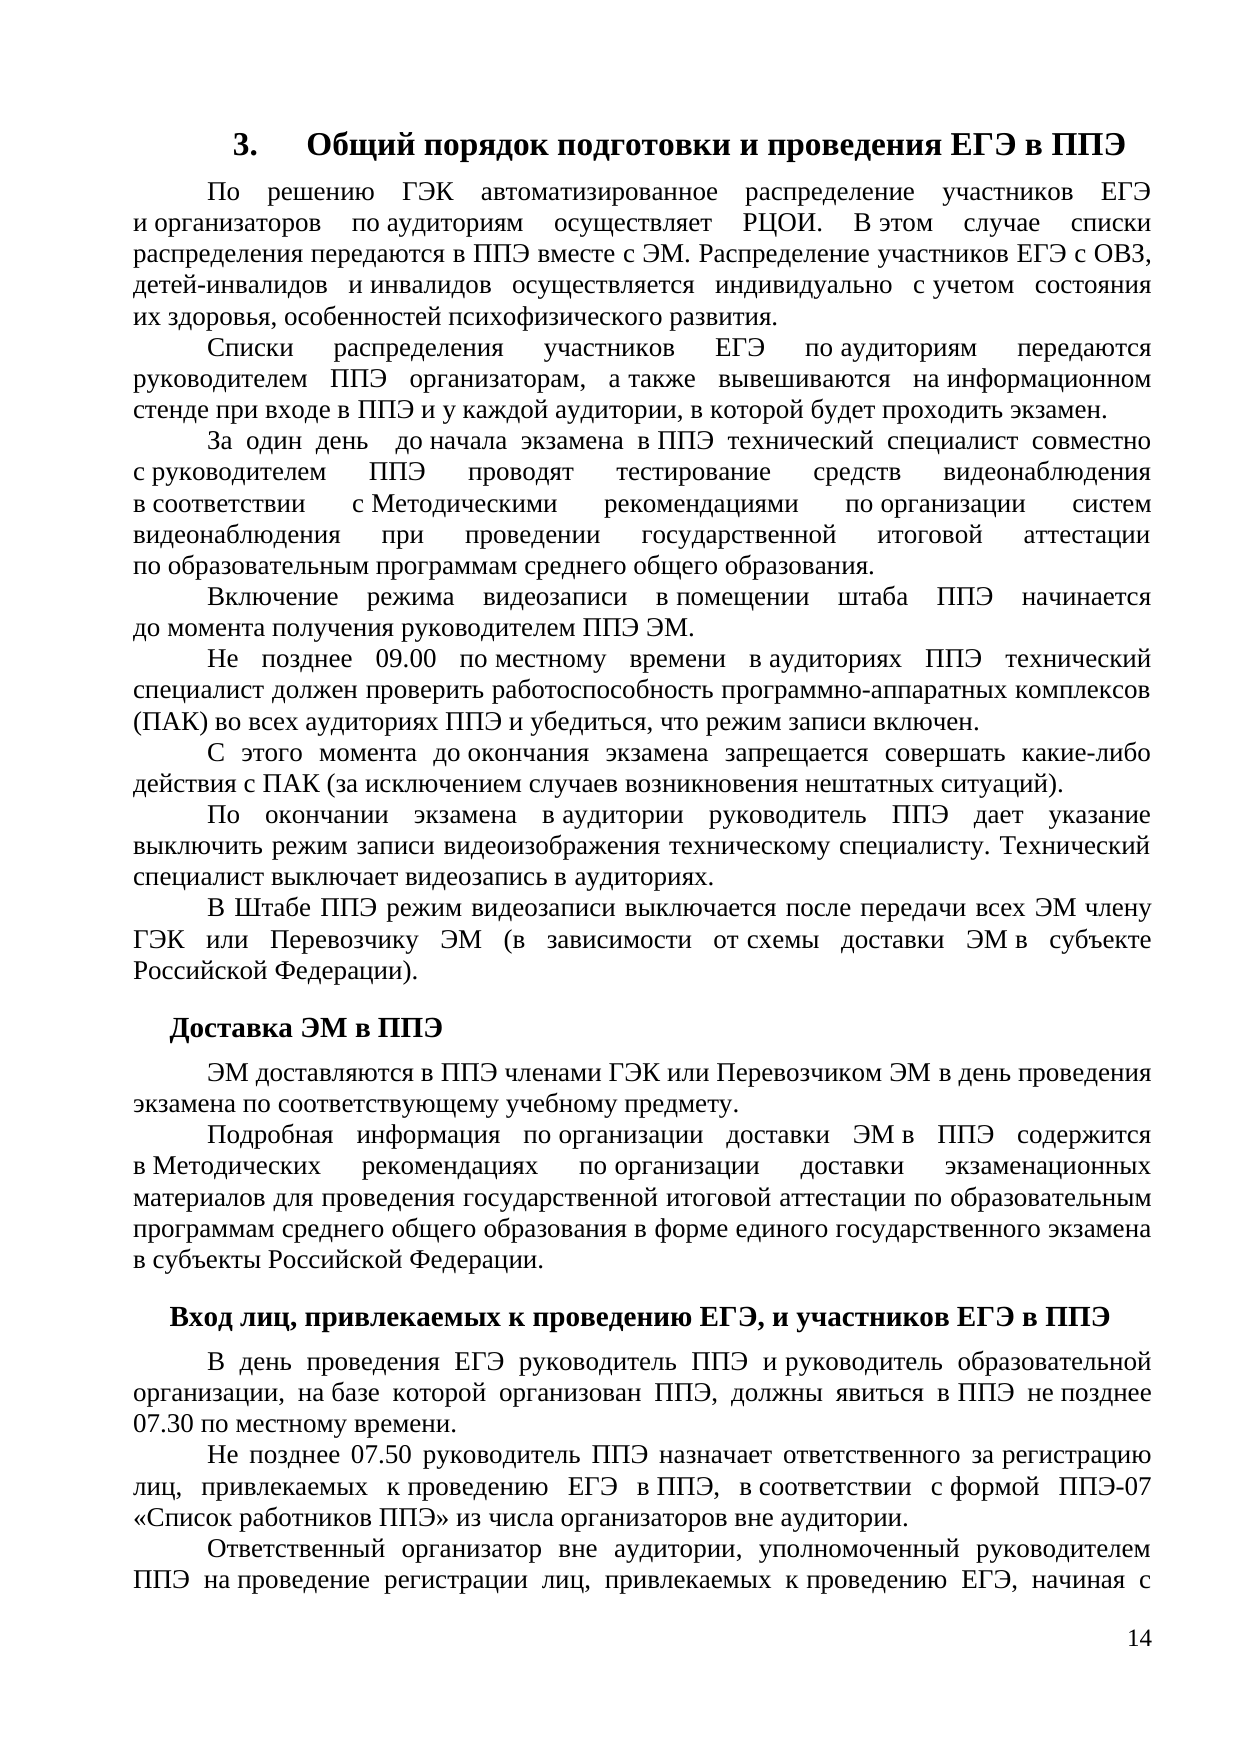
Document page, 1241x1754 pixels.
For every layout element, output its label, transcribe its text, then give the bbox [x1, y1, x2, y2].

subtitle Доставка ЭМ в ППЭ [169, 1010, 1152, 1043]
text По окончании экзамена в аудитории руководитель ППЭ дает указание выключить режим записи видеоизображения техническому специалисту. Технический специалист выключает видеозапись в аудиториях. [133, 798, 1152, 892]
text С этого момента до окончания экзамена запрещается совершать какие-либо действия с ПАК (за исключением случаев возникновения нештатных ситуаций). [133, 736, 1152, 798]
text Не позднее 07.50 руководитель ППЭ назначает ответственного за регистрацию лиц, привлекаемых к проведению ЕГЭ в ППЭ, в соответствии с формой ППЭ-07 «Список работников ППЭ» из числа организаторов вне аудитории. [133, 1438, 1152, 1532]
text Включение режима видеозаписи в помещении штаба ППЭ начинается до момента получения руководителем ППЭ ЭМ. [133, 580, 1152, 642]
text Подробная информация по организации доставки ЭМ в ППЭ содержится в Методических рекомендациях по организации доставки экзаменационных материалов для проведения государственной итоговой аттестации по образовательным программам среднего общего образования в форме единого государственного экзамена в субъекты Российской Федерации. [133, 1118, 1152, 1274]
subtitle Общий порядок подготовки и проведения ЕГЭ в ППЭ [133, 124, 1152, 163]
subtitle Вход лиц, привлекаемых к проведению ЕГЭ, и участников ЕГЭ в ППЭ [169, 1299, 1152, 1333]
text За один день до начала экзамена в ППЭ технический специалист совместно с руководителем ППЭ проводят тестирование средств видеонаблюдения в соответствии с Методическими рекомендациями по организации систем видеонаблюдения при проведении государственной итоговой аттестации по образовательным программам среднего общего образования. [133, 424, 1152, 580]
text В день проведения ЕГЭ руководитель ППЭ и руководитель образовательной организации, на базе которой организован ППЭ, должны явиться в ППЭ не позднее 07.30 по местному времени. [133, 1345, 1152, 1438]
text В Штабе ППЭ режим видеозаписи выключается после передачи всех ЭМ члену ГЭК или Перевозчику ЭМ (в зависимости от схемы доставки ЭМ в субъекте Российской Федерации). [133, 892, 1152, 985]
text Списки распределения участников ЕГЭ по аудиториям передаются руководителем ППЭ организаторам, а также вывешиваются на информационном стенде при входе в ППЭ и у каждой аудитории, в которой будет проходить экзамен. [133, 331, 1152, 424]
text Не позднее 09.00 по местному времени в аудиториях ППЭ технический специалист должен проверить работоспособность программно-аппаратных комплексов (ПАК) во всех аудиториях ППЭ и убедиться, что режим записи включен. [133, 642, 1152, 736]
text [133, 1532, 1152, 1594]
text ЭМ доставляются в ППЭ членами ГЭК или Перевозчиком ЭМ в день проведения экзамена по соответствующему учебному предмету. [133, 1056, 1152, 1118]
text По решению ГЭК автоматизированное распределение участников ЕГЭ и организаторов по аудиториям осуществляет РЦОИ. В этом случае списки распределения передаются в ППЭ вместе с ЭМ. Распределение участников ЕГЭ с ОВЗ, детей-инвалидов и инвалидов осуществляется индивидуально с учетом состояния их здоровья, особенностей психофизического развития. [133, 175, 1152, 331]
